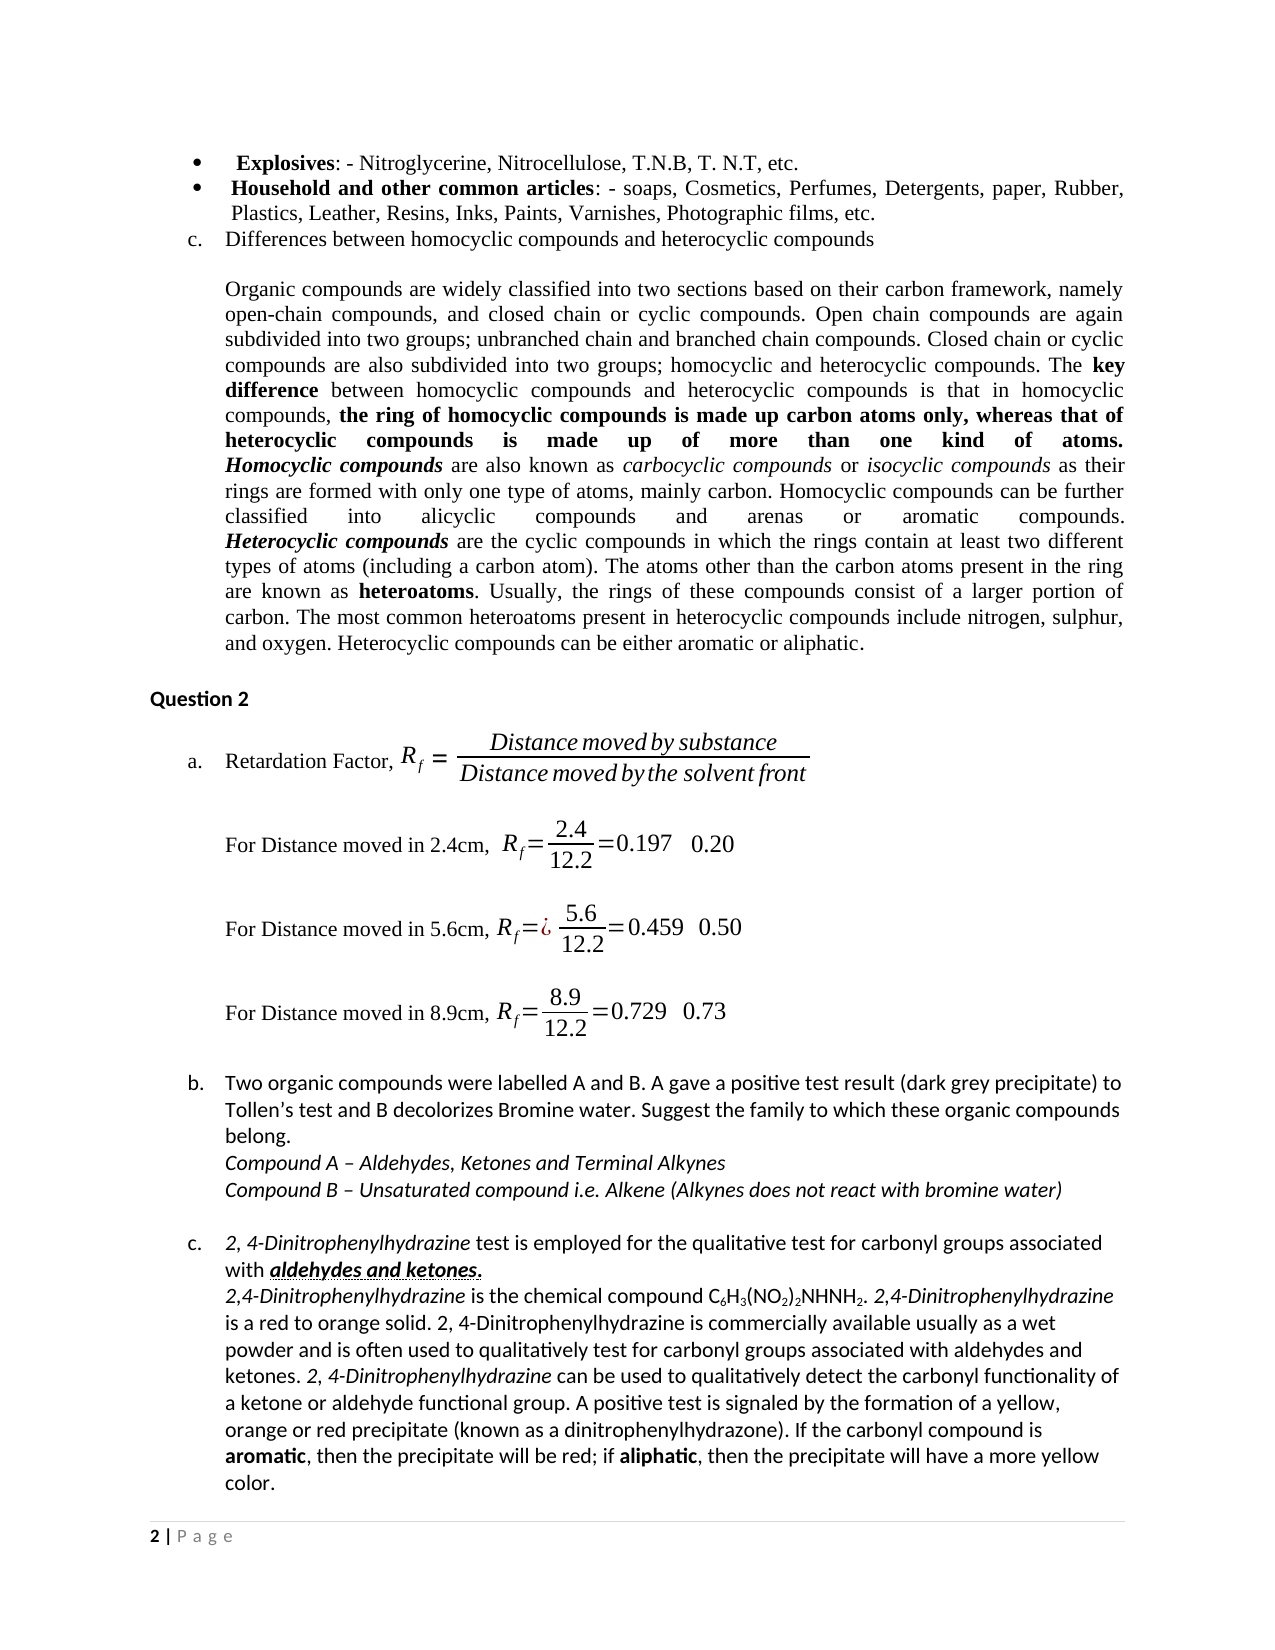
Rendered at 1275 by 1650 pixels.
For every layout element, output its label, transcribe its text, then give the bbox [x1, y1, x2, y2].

list For Distance moved in 8.9cm, [225, 983, 1125, 1069]
list Retardation Factor, = [187, 728, 1125, 787]
list Household and other common articles: - soaps, Cosmetics, Perfumes, Detergents, paper, Rubber, Plastics, Leather, Resins, Inks, Paints, Varnishes, Photographic films, etc. [193, 175, 1125, 226]
list For Distance moved in 2.4cm, [225, 815, 1125, 874]
list Explosives: - Nitroglycerine, Nitrocellulose, T.N.B, T. N.T, etc. [193, 150, 1125, 175]
text Question 2 [150, 685, 1125, 711]
list Organic compounds are widely classified into two sections based on their carbon framework, namely open-chain compounds, and closed chain or cyclic compounds. Open chain compounds are again subdivided into two groups; unbranched chain and branched chain compounds. Closed chain or cyclic compounds are also subdivided into two groups; homocyclic and heterocyclic compounds. The key difference between homocyclic compounds and heterocyclic compounds is that in homocyclic compounds, the ring of homocyclic compounds is made up carbon atoms only, whereas that of heterocyclic compounds is made up of more than one kind of atoms. Homocyclic compounds are also known as carbocyclic compounds or isocyclic compounds as their rings are formed with only one type of atoms, mainly carbon. Homocyclic compounds can be further classified into alicyclic compounds and arenas or aromatic compounds. Heterocyclic compounds are the cyclic compounds in which the rings contain at least two different types of atoms (including a carbon atom). The atoms other than the carbon atoms present in the ring are known as heteroatoms. Usually, the rings of these compounds consist of a larger portion of carbon. The most common heteroatoms present in heterocyclic compounds include nitrogen, sulphur, and oxygen. Heterocyclic compounds can be either aromatic or aliphatic. [225, 251, 1125, 656]
list Compound B – Unsaturated compound i.e. Alkene (Alkynes does not react with bromine water) [225, 1176, 1125, 1202]
list Differences between homocyclic compounds and heterocyclic compounds [187, 226, 1125, 251]
list 2, 4-Dinitrophenylhydrazine test is employed for the qualitative test for carbonyl groups associated with aldehydes and ketones. 2,4-Dinitrophenylhydrazine is the chemical compound C6H3(NO2)2NHNH2. 2,4-Dinitrophenylhydrazine is a red to orange solid. 2, 4-Dinitrophenylhydrazine is commercially available usually as a wet powder and is often used to qualitatively test for carbonyl groups associated with aldehydes and ketones. 2, 4-Dinitrophenylhydrazine can be used to qualitatively detect the carbonyl functionality of a ketone or aldehyde functional group. A positive test is signaled by the formation of a yellow, orange or red precipitate (known as a dinitrophenylhydrazone). If the carbonyl compound is aromatic, then the precipitate will be red; if aliphatic, then the precipitate will have a more yellow color. [187, 1229, 1125, 1496]
list Two organic compounds were labelled A and B. A gave a positive test result (dark grey precipitate) to Tollen’s test and B decolorizes Bromine water. Suggest the family to which these organic compounds belong. [187, 1069, 1125, 1149]
list Compound A – Aldehydes, Ketones and Terminal Alkynes [225, 1149, 1125, 1176]
list For Distance moved in 5.6cm, [225, 899, 1125, 958]
